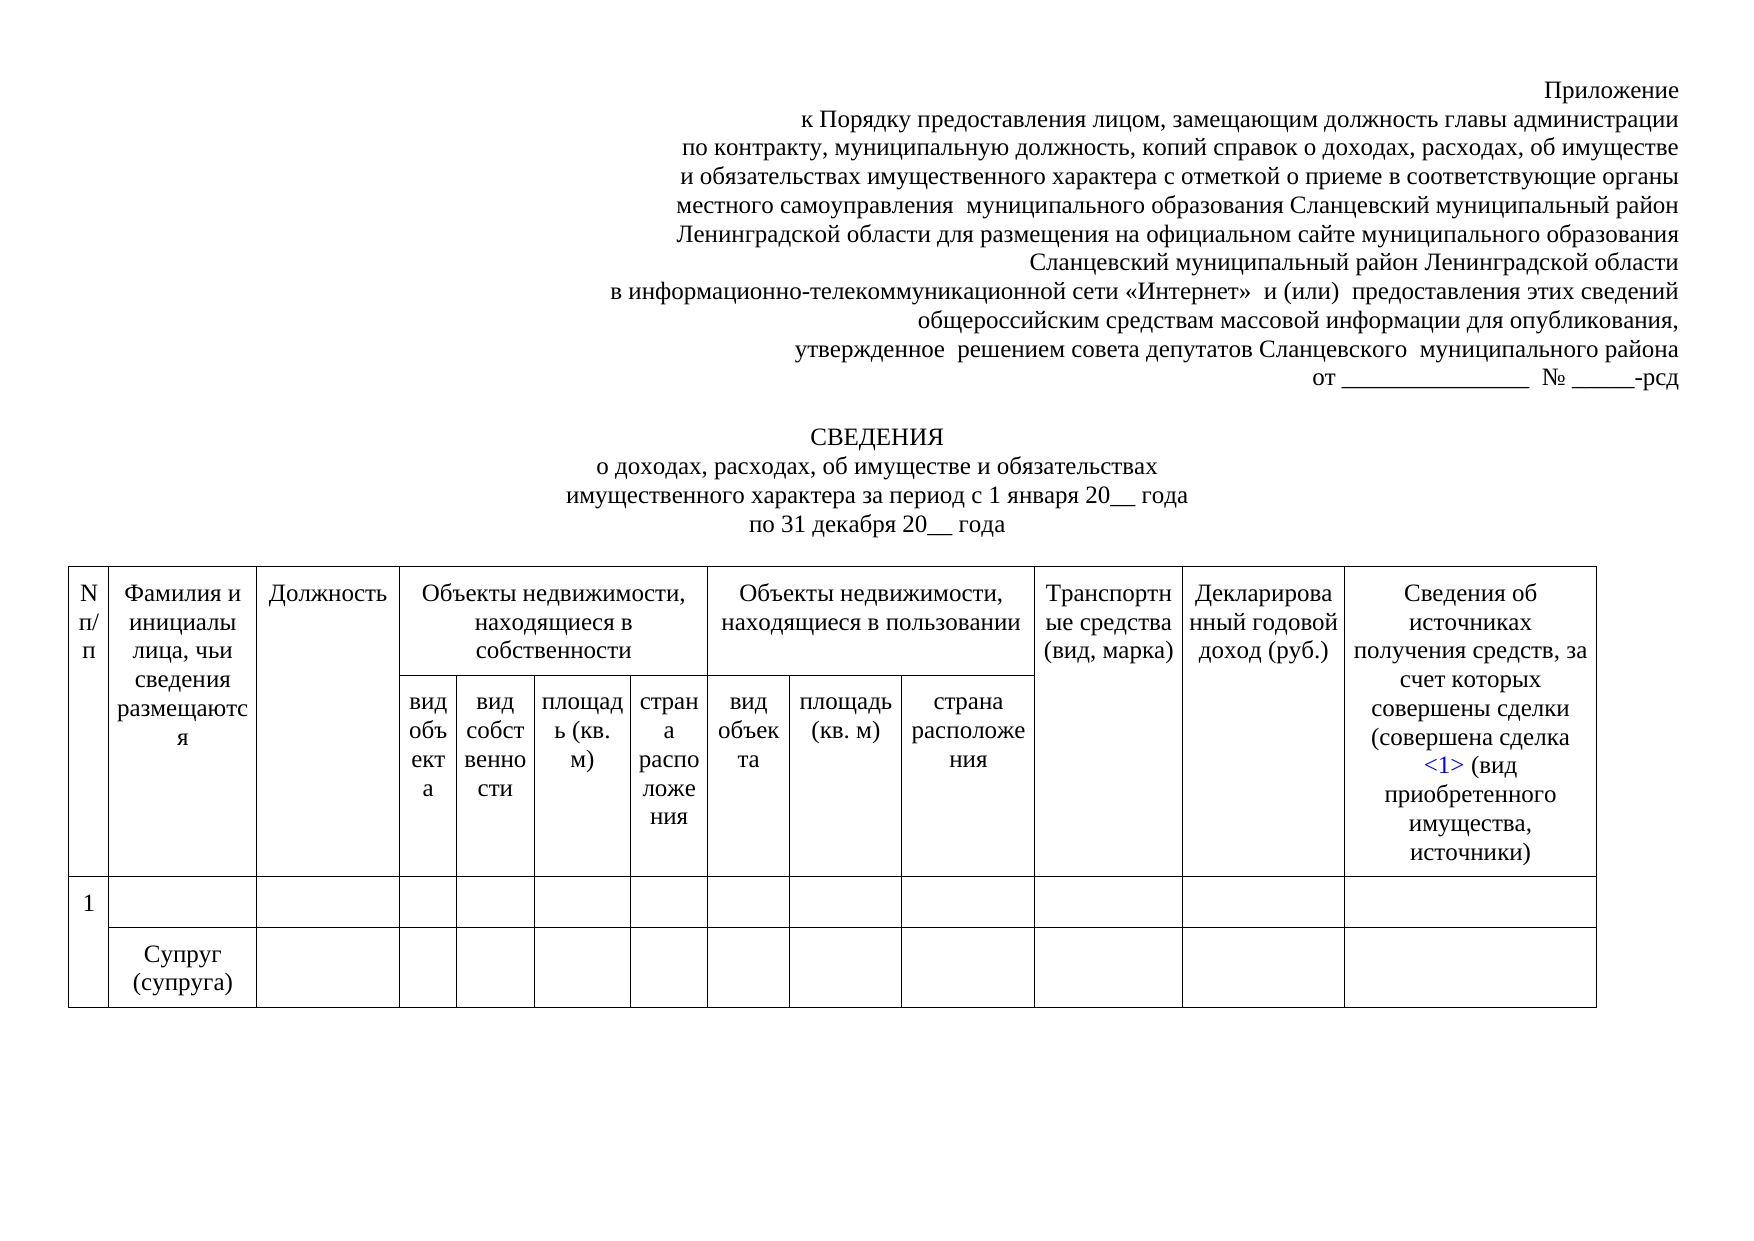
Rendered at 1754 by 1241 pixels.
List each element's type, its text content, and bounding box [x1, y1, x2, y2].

table_header Сведения об источниках получения средств, за счет которых совершены сделки (совершена сделка <1> (вид приобретенного имущества, источники) [1345, 567, 1596, 876]
table_cell страна расположения [631, 676, 707, 876]
table_cell [257, 877, 399, 927]
table_cell [457, 928, 534, 1007]
table_cell [902, 877, 1034, 927]
text имущественного характера за период с 1 января 20__ года [75, 480, 1679, 509]
table_cell [1345, 877, 1596, 927]
text СВЕДЕНИЯ [75, 422, 1679, 451]
table_cell [631, 877, 707, 927]
table_cell [1345, 928, 1596, 1007]
table_cell [1035, 877, 1182, 927]
table_header Объекты недвижимости, находящиеся в собственности [400, 567, 707, 675]
table_cell [790, 928, 901, 1007]
table_header N п/п [69, 567, 108, 876]
table_cell 1 [69, 877, 108, 1007]
table_header Фамилия и инициалы лица, чьи сведения размещаются [109, 567, 256, 876]
table_cell вид объекта [400, 676, 456, 876]
text по контракту, муниципальную должность, копий справок о доходах, расходах, об имуществе [75, 132, 1679, 161]
text о доходах, расходах, об имуществе и обязательствах [75, 451, 1679, 480]
table_cell [708, 877, 789, 927]
text по 31 декабря 20__ года [75, 509, 1679, 537]
text местного самоуправления муниципального образования Сланцевский муниципальный район [75, 190, 1679, 219]
table_cell [400, 877, 456, 927]
table_cell страна расположения [902, 676, 1034, 876]
table_header Должность [257, 567, 399, 876]
text к Порядку предоставления лицом, замещающим должность главы администрации [75, 104, 1679, 132]
text Сланцевский муниципальный район Ленинградской области [75, 247, 1679, 276]
table_header Объекты недвижимости, находящиеся в пользовании [708, 567, 1034, 675]
text от _______________ № _____-рсд [75, 362, 1679, 391]
table_cell [1035, 928, 1182, 1007]
table_cell [708, 928, 789, 1007]
text в информационно-телекоммуникационной сети «Интернет» и (или) предоставления этих сведений [75, 276, 1679, 305]
text и обязательствах имущественного характера с отметкой о приеме в соответствующие органы [75, 161, 1679, 190]
table_header Декларированный годовой доход (руб.) [1183, 567, 1344, 876]
text утвержденное решением совета депутатов Сланцевского муниципального района [75, 334, 1679, 362]
table_cell вид объекта [708, 676, 789, 876]
table_cell [457, 877, 534, 927]
table_cell [631, 928, 707, 1007]
table_header Транспортные средства (вид, марка) [1035, 567, 1182, 876]
text Ленинградской области для размещения на официальном сайте муниципального образования [75, 219, 1679, 247]
text Приложение [75, 75, 1679, 104]
table_cell [257, 928, 399, 1007]
table_cell [535, 928, 630, 1007]
table_cell [1183, 928, 1344, 1007]
table_cell площадь (кв. м) [535, 676, 630, 876]
table_cell [535, 877, 630, 927]
table_cell [109, 877, 256, 927]
table_cell [790, 877, 901, 927]
table_cell [1183, 877, 1344, 927]
table_cell [902, 928, 1034, 1007]
table_cell вид собственности [457, 676, 534, 876]
table_cell площадь (кв. м) [790, 676, 901, 876]
text общероссийским средствам массовой информации для опубликования, [75, 305, 1679, 334]
table_cell Супруг (супруга) [109, 928, 256, 1007]
table_cell [400, 928, 456, 1007]
